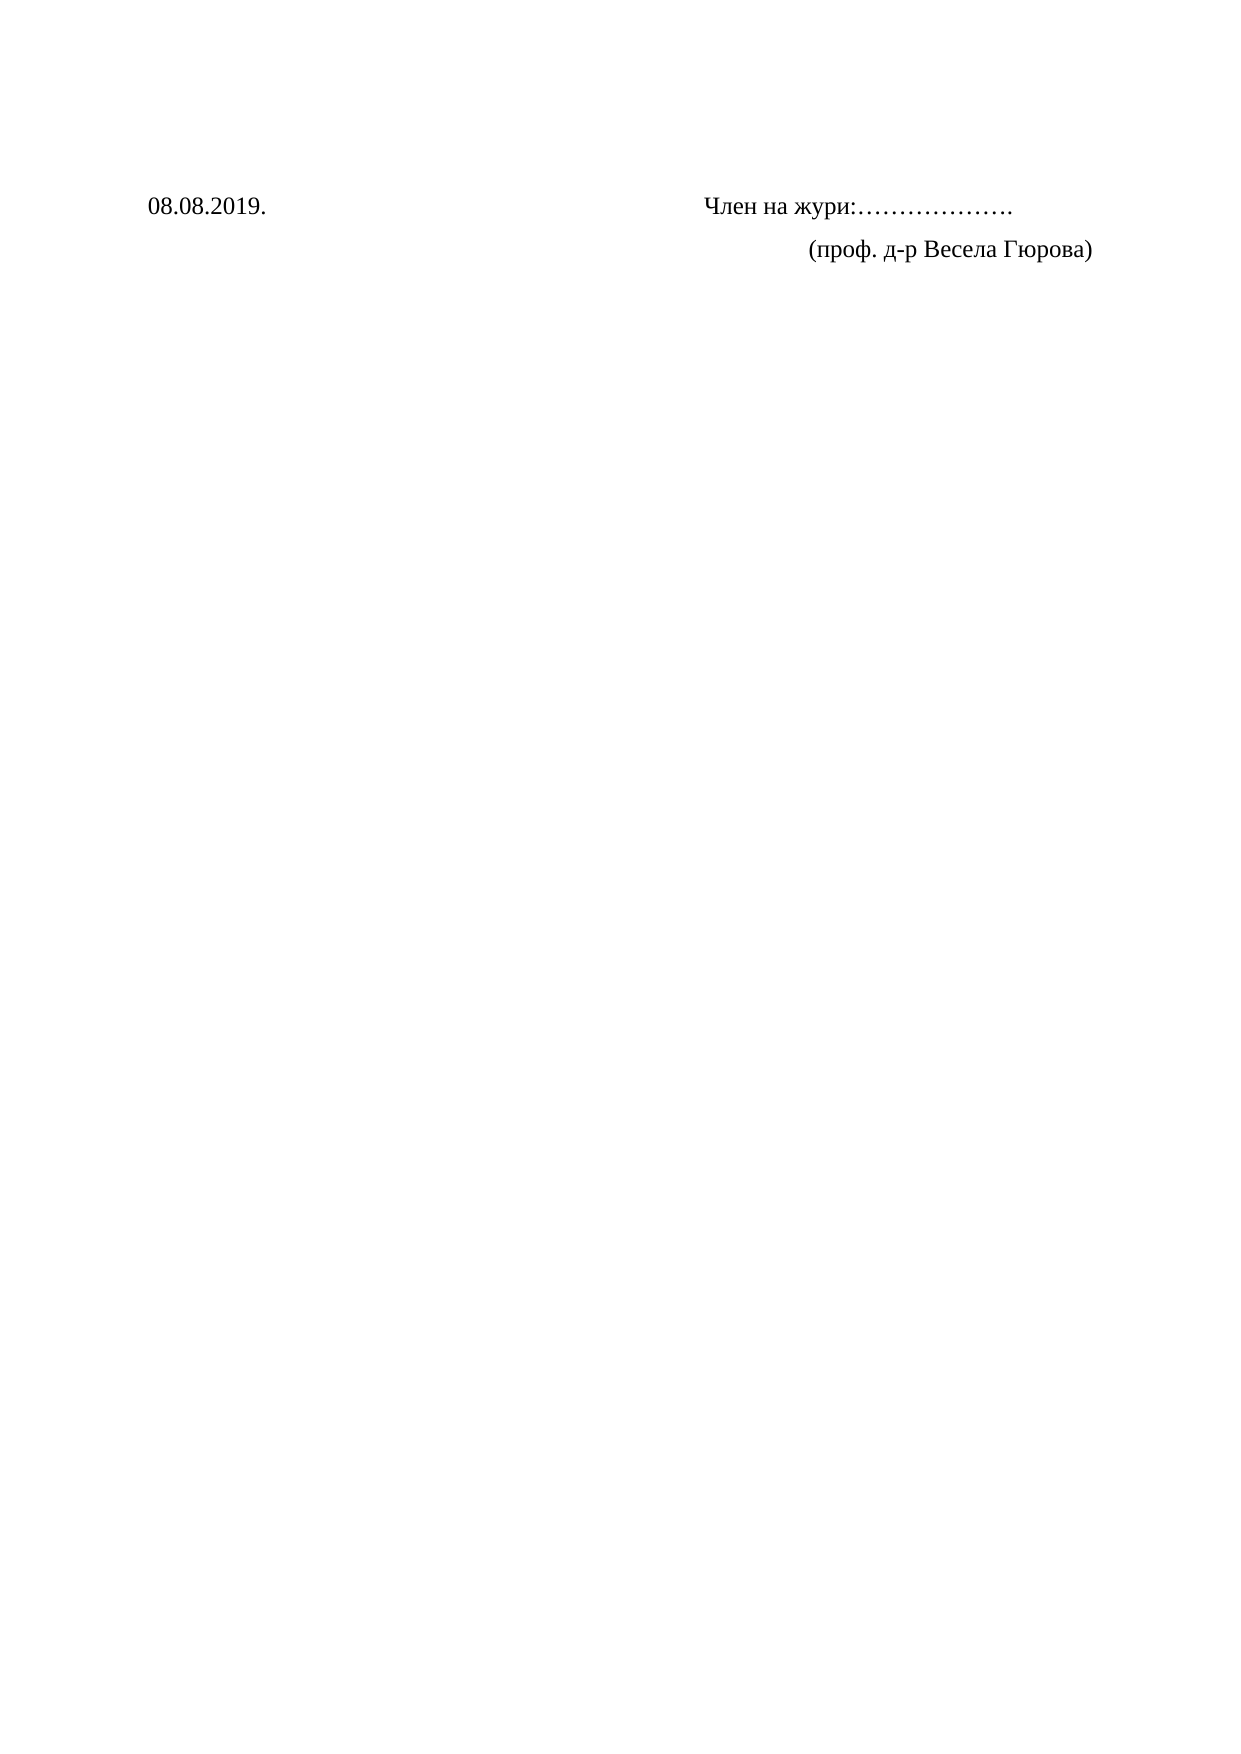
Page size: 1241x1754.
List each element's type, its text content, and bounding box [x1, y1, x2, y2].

text 08.08.2019. Член на жури:………………. [148, 191, 1093, 219]
text (проф. д-р Весела Гюрова) [148, 234, 1093, 263]
